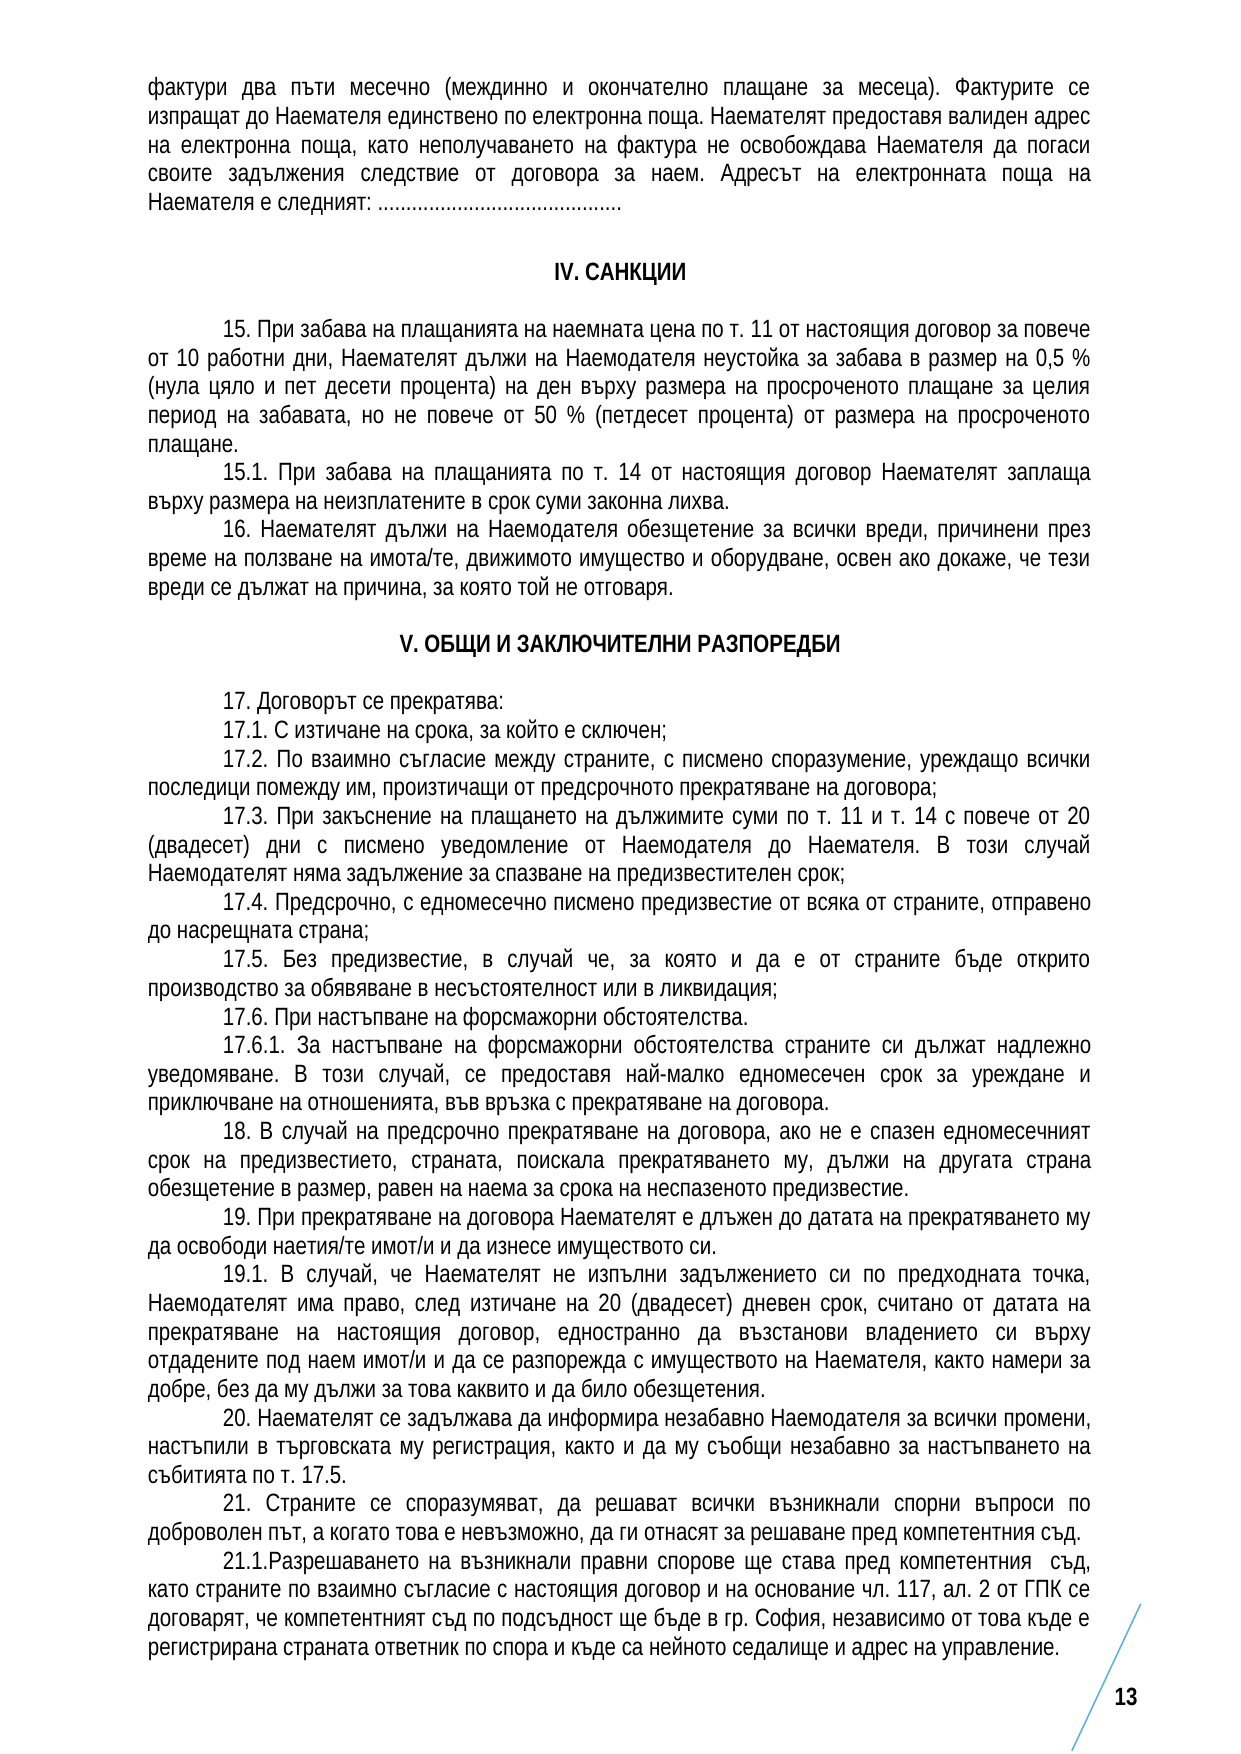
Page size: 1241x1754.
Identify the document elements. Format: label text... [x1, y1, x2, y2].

text V. ОБЩИ И ЗАКЛЮЧИТЕЛНИ РАЗПОРЕДБИ [148, 629, 1092, 658]
text 18. В случай на предсрочно прекратяване на договора, ако не е спазен едномесечният срок на предизвестието, страната, поискала прекратяването му, дължи на другата страна обезщетение в размер, равен на наема за срока на неспазеното предизвестие. [148, 1116, 1092, 1202]
text 17.5. Без предизвестие, в случай че, за която и да е от страните бъде открито производство за обявяване в несъстоятелност или в ликвидация; [148, 944, 1092, 1001]
text 15. При забава на плащанията на наемната цена по т. 11 от настоящия договор за повече от 10 работни дни, Наемателят дължи на Наемодателя неустойка за забава в размер на 0,5 % (нула цяло и пет десети процента) на ден върху размера на просроченото плащане за целия период на забавата, но не повече от 50 % (петдесет процента) от размера на просроченото плащане. [148, 314, 1092, 457]
text 17.6.1. За настъпване на форсмажорни обстоятелства страните си дължат надлежно уведомяване. В този случай, се предоставя най-малко едномесечен срок за уреждане и приключване на отношенията, във връзка с прекратяване на договора. [148, 1030, 1092, 1116]
text 17.6. При настъпване на форсмажорни обстоятелства. [148, 1001, 1092, 1030]
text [148, 72, 1092, 216]
text 19.1. В случай, че Наемателят не изпълни задължението си по предходната точка, Наемодателят има право, след изтичане на 20 (двадесет) дневен срок, считано от датата на прекратяване на настоящия договор, едностранно да възстанови владението си върху отдадените под наем имот/и и да се разпорежда с имуществото на Наемателя, както намери за добре, без да му дължи за това каквито и да било обезщетения. [148, 1259, 1092, 1402]
text 17.2. По взаимно съгласие между страните, с писмено споразумение, уреждащо всички последици помежду им, произтичащи от предсрочното прекратяване на договора; [148, 744, 1092, 801]
text 21.1.Разрешаването на възникнали правни спорове ще става пред компетентния съд, като страните по взаимно съгласие с настоящия договор и на основание чл. 117, ал. 2 от ГПК се договарят, че компетентният съд по подсъдност ще бъде в гр. София, независимо от това къде е регистрирана страната ответник по спора и къде са нейното седалище и адрес на управление. [148, 1546, 1092, 1660]
text 16. Наемателят дължи на Наемодателя обезщетение за всички вреди, причинени през време на ползване на имота/те, движимото имущество и оборудване, освен ако докаже, че тези вреди се дължат на причина, за която той не отговаря. [148, 514, 1092, 600]
text 15.1. При забава на плащанията по т. 14 от настоящия договор Наемателят заплаща върху размера на неизплатените в срок суми законна лихва. [148, 457, 1092, 514]
text 17.3. При закъснение на плащането на дължимите суми по т. 11 и т. 14 с повече от 20 (двадесет) дни с писмено уведомление от Наемодателя до Наемателя. В този случай Наемодателят няма задължение за спазване на предизвестителен срок; [148, 801, 1092, 887]
text IV. САНКЦИИ [148, 257, 1092, 285]
text 19. При прекратяване на договора Наемателят е длъжен до датата на прекратяването му да освободи наетия/те имот/и и да изнесе имуществото си. [148, 1202, 1092, 1259]
text 17. Договорът се прекратява: [148, 686, 1092, 715]
text 21. Страните се споразумяват, да решават всички възникнали спорни въпроси по доброволен път, а когато това е невъзможно, да ги отнасят за решаване пред компетентния съд. [148, 1488, 1092, 1546]
text 17.1. С изтичане на срока, за който е сключен; [148, 715, 1092, 744]
text 17.4. Предсрочно, с едномесечно писмено предизвестие от всяка от страните, отправено до насрещната страна; [148, 887, 1092, 944]
text 20. Наемателят се задължава да информира незабавно Наемодателя за всички промени, настъпили в търговската му регистрация, както и да му съобщи незабавно за настъпването на събитията по т. 17.5. [148, 1402, 1092, 1488]
